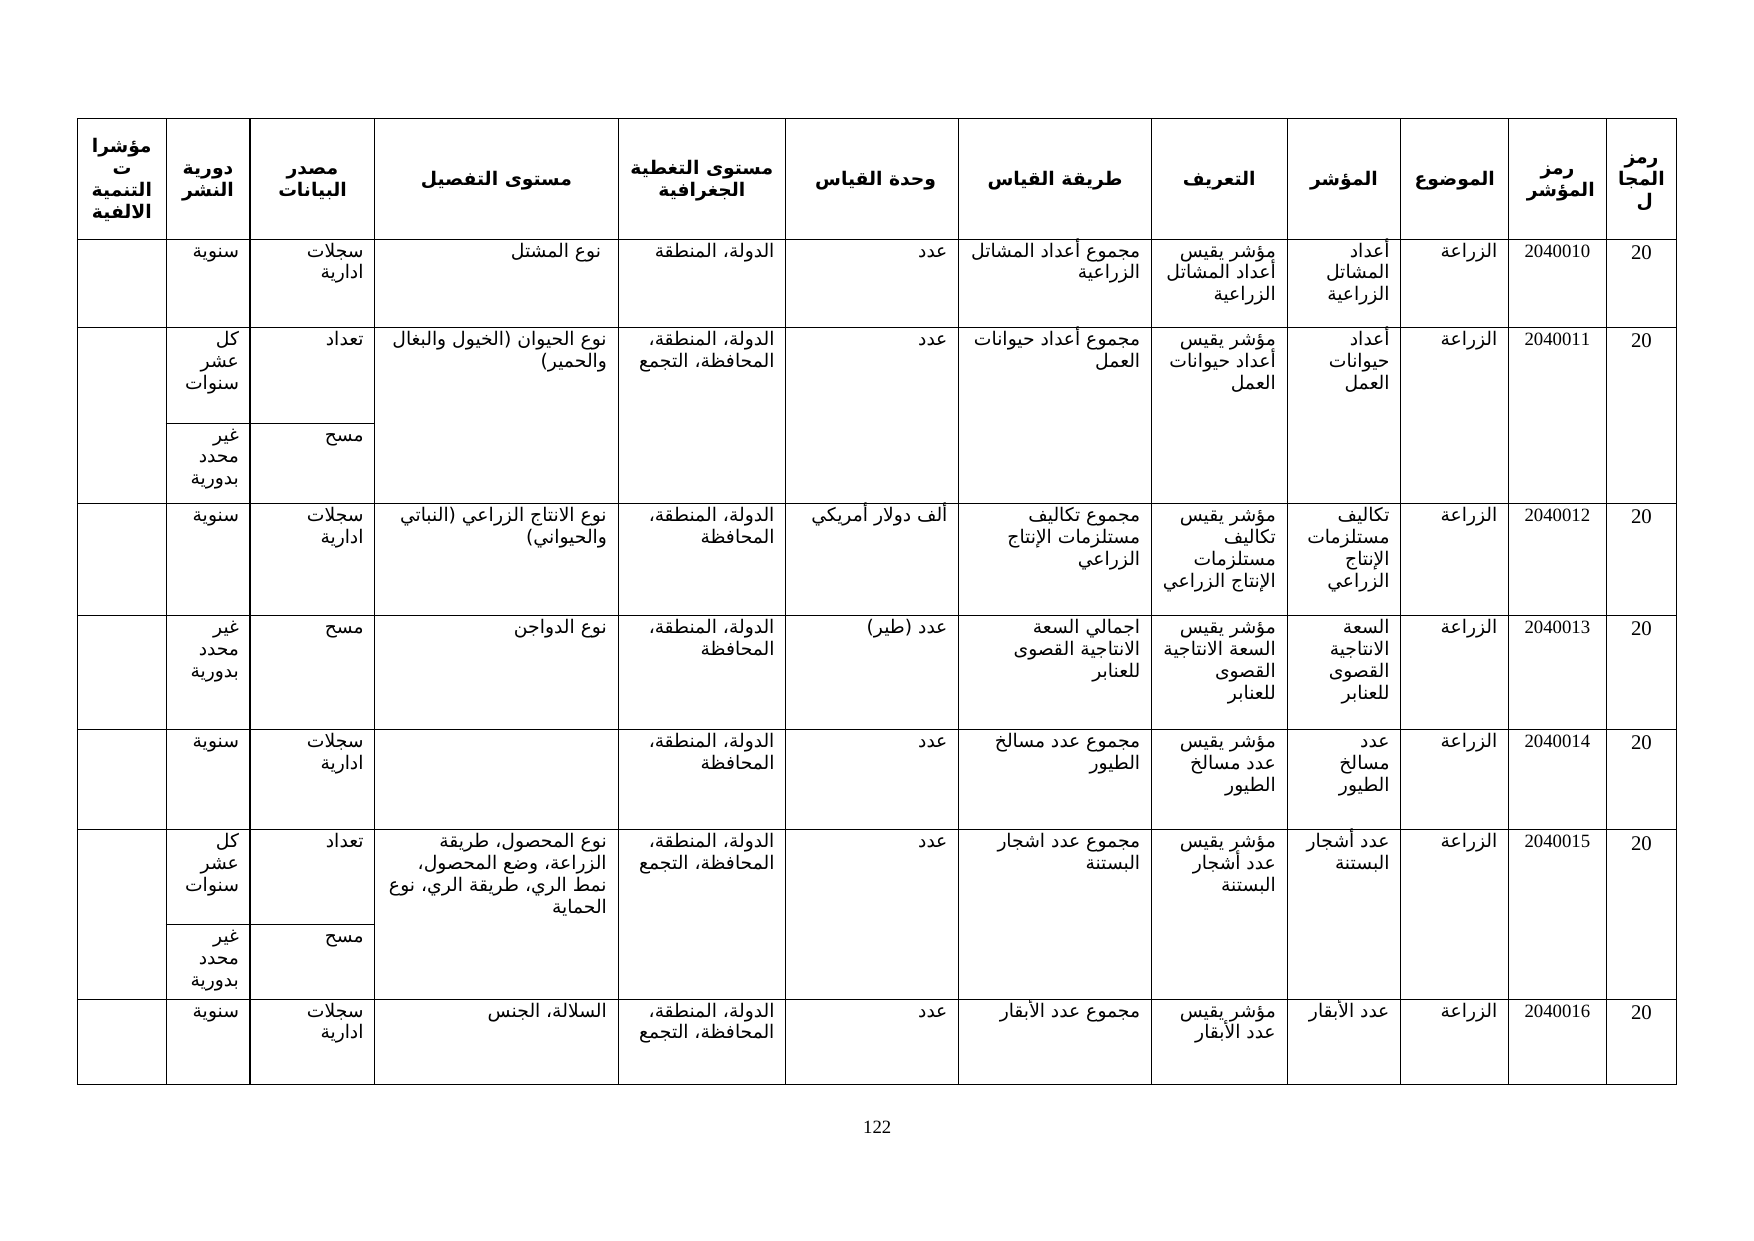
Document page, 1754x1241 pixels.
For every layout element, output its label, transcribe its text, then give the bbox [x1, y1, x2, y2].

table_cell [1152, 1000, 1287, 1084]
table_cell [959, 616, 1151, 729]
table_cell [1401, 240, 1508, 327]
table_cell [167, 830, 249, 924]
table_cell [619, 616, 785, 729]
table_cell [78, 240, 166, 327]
table_header دورية النشر [167, 119, 249, 238]
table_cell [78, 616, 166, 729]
table_header طريقة القياس [959, 119, 1151, 238]
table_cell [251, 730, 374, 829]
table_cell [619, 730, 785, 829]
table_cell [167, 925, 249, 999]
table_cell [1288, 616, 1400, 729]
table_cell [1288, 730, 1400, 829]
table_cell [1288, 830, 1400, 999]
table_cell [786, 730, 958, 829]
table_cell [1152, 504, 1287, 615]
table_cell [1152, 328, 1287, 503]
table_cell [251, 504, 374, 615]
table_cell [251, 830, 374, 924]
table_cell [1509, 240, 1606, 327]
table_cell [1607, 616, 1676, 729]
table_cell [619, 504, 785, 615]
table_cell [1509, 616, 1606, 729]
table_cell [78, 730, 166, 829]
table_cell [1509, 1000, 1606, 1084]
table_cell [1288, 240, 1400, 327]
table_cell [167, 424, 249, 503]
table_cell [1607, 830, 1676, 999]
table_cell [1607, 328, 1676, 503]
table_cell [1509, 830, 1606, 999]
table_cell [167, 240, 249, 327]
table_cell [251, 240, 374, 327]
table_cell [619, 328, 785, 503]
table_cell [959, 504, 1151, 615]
table_header مستوى التفصيل [375, 119, 618, 238]
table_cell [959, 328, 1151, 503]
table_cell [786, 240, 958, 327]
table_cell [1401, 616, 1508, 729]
table_header وحدة القياس [786, 119, 958, 238]
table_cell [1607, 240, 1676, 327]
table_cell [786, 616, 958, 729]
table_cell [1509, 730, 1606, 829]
table_header مستوى التغطية الجغرافية [619, 119, 785, 238]
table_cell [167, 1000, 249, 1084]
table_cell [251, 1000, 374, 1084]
table_header رمز المؤشر [1509, 119, 1606, 238]
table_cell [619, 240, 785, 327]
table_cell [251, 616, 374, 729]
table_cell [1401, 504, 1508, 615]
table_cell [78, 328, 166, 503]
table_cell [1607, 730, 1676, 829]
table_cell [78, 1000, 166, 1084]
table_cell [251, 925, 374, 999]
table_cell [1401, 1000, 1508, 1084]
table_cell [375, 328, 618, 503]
table_header التعريف [1152, 119, 1287, 238]
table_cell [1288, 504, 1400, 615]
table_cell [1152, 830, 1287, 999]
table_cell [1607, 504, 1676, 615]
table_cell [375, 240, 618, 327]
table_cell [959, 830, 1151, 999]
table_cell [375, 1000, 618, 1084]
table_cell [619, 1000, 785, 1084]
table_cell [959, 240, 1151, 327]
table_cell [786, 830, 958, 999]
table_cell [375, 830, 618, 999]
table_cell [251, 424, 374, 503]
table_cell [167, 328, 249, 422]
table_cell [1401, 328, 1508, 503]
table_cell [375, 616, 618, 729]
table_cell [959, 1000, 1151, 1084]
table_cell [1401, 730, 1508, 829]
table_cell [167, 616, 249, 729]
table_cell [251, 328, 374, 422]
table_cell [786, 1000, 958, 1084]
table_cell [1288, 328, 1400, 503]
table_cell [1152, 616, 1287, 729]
table_header الموضوع [1401, 119, 1508, 238]
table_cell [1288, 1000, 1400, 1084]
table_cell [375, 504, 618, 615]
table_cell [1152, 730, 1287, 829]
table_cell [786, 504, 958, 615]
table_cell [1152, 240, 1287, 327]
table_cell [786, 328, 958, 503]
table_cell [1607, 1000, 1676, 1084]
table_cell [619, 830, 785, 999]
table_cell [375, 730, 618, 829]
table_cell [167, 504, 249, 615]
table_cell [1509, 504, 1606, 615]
table_header مصدر البيانات [251, 119, 374, 238]
table_header رمز المجال [1607, 119, 1676, 238]
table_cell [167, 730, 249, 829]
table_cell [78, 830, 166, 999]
table_header مؤشرات التنمية الالفية [78, 119, 166, 238]
table_header المؤشر [1288, 119, 1400, 238]
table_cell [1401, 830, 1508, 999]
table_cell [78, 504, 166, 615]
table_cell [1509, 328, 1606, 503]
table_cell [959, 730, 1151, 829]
